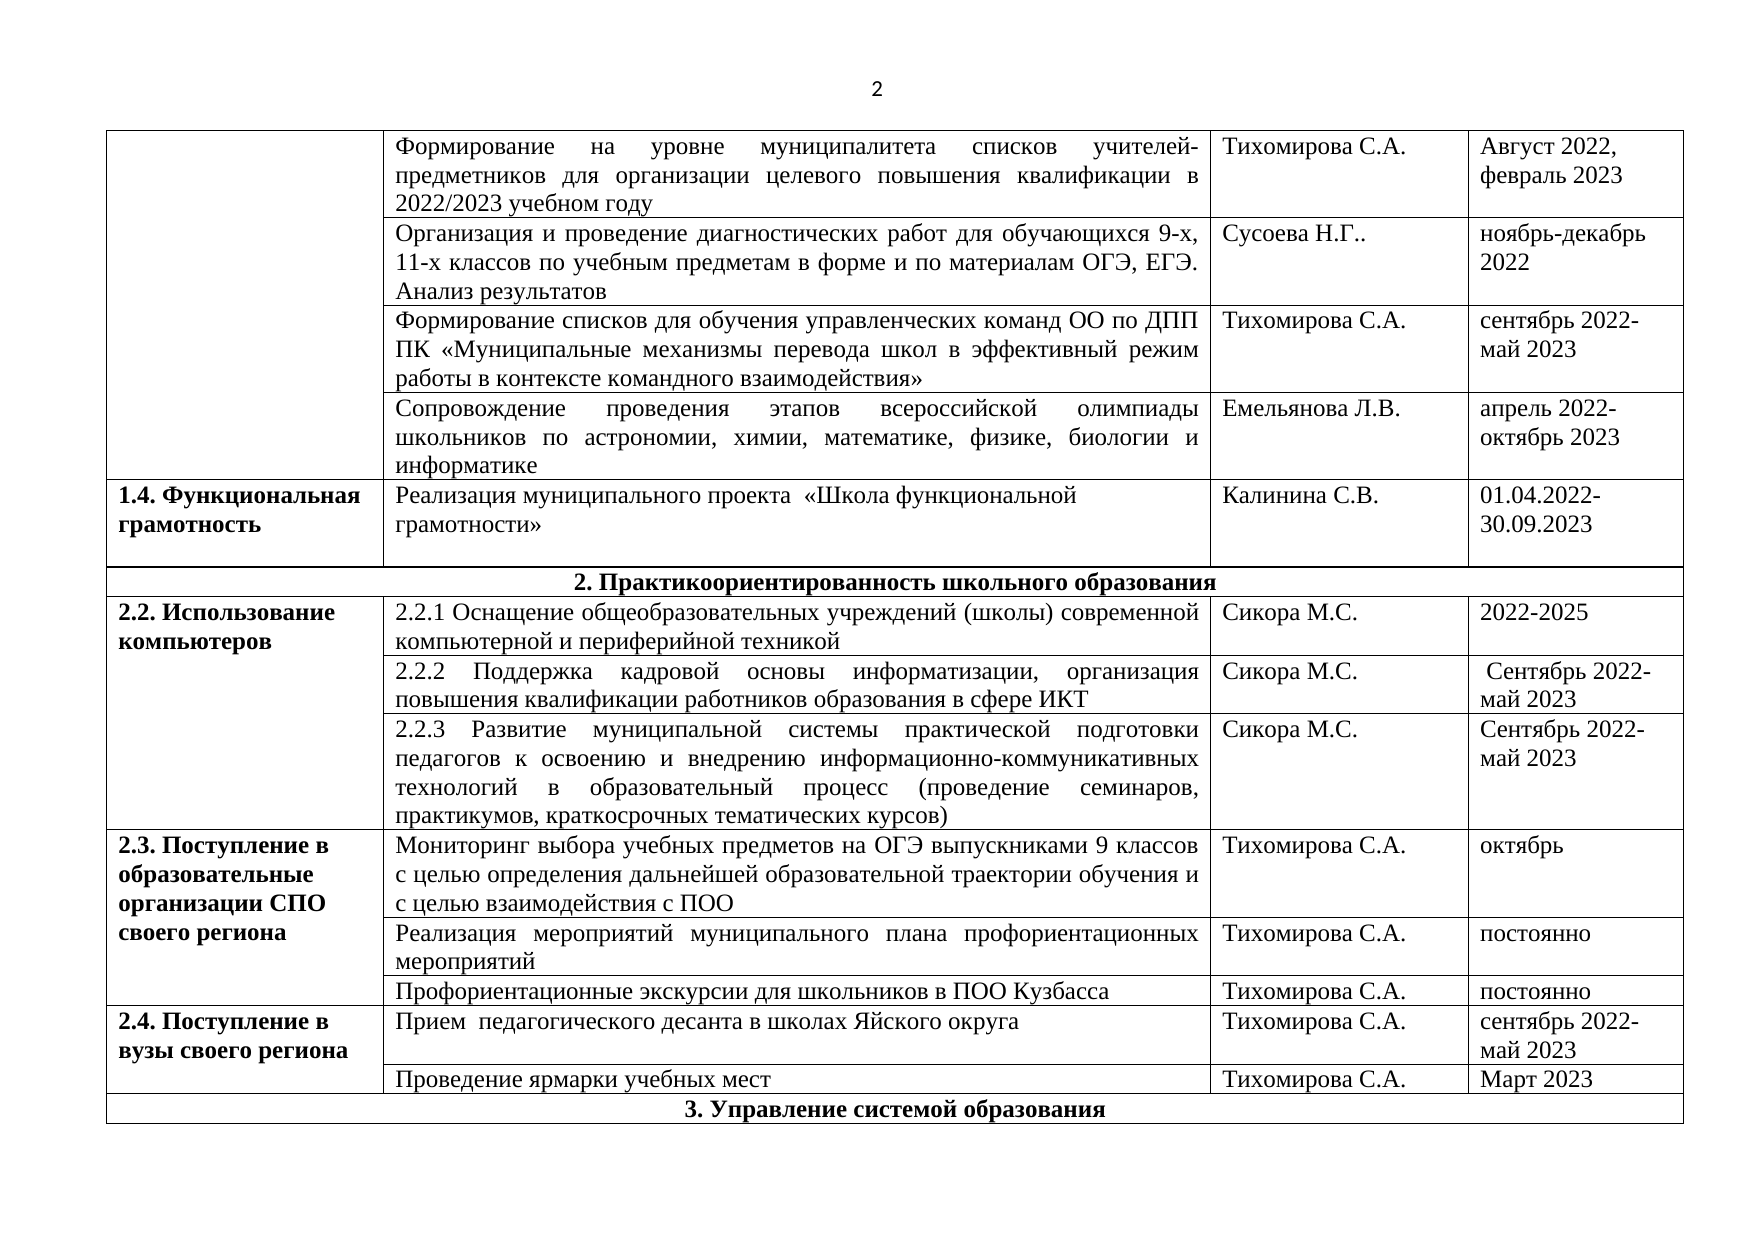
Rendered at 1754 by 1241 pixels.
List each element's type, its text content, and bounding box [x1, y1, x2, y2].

table_cell Формирование на уровне муниципалитета списков учителей-предметников для организации целевого повышения квалификации в 2022/2023 учебном году [384, 131, 1210, 217]
table_cell Прием педагогического десанта в школах Яйского округа [384, 1006, 1210, 1063]
table_cell 2.2. Использование компьютеров [107, 597, 383, 829]
table_cell Тихомирова С.А. [1211, 976, 1468, 1005]
table_cell 2.2.2 Поддержка кадровой основы информатизации, организация повышения квалификации работников образования в сфере ИКТ [384, 656, 1210, 713]
table_cell 2.2.3 Развитие муниципальной системы практической подготовки педагогов к освоению и внедрению информационно-коммуникативных технологий в образовательный процесс (проведение семинаров, практикумов, краткосрочных тематических курсов) [384, 714, 1210, 829]
table_cell Реализация мероприятий муниципального плана профориентационных мероприятий [384, 918, 1210, 975]
table_cell Организация и проведение диагностических работ для обучающихся 9-х, 11-х классов по учебным предметам в форме и по материалам ОГЭ, ЕГЭ. Анализ результатов [384, 218, 1210, 304]
table_cell Тихомирова С.А. [1211, 830, 1468, 917]
table_cell Профориентационные экскурсии для школьников в ПОО Кузбасса [384, 976, 1210, 1005]
table_cell Тихомирова С.А. [1211, 1006, 1468, 1063]
table_cell апрель 2022- октябрь 2023 [1469, 393, 1683, 479]
table_cell Проведение ярмарки учебных мест [384, 1065, 1210, 1093]
table_cell Сикора М.С. [1211, 597, 1468, 655]
table_cell Сопровождение проведения этапов всероссийской олимпиады школьников по астрономии, химии, математике, физике, биологии и информатике [384, 393, 1210, 479]
table_cell постоянно [1469, 976, 1683, 1005]
table_cell Сусоева Н.Г.. [1211, 218, 1468, 304]
table_cell Март 2023 [1469, 1065, 1683, 1093]
table_cell 1.4. Функциональная грамотность [107, 480, 383, 566]
table_cell Тихомирова С.А. [1211, 306, 1468, 392]
table_cell 2022-2025 [1469, 597, 1683, 655]
table_cell 3. Управление системой образования [107, 1094, 1683, 1123]
table_cell 2.3. Поступление в образовательные организации СПО своего региона [107, 830, 383, 1005]
table_cell ноябрь-декабрь 2022 [1469, 218, 1683, 304]
table_cell Тихомирова С.А. [1211, 918, 1468, 975]
table_cell Калинина С.В. [1211, 480, 1468, 566]
table_cell 2.2.1 Оснащение общеобразовательных учреждений (школы) современной компьютерной и периферийной техникой [384, 597, 1210, 655]
table_cell Реализация муниципального проекта «Школа функциональной грамотности» [384, 480, 1210, 566]
table_cell 2. Практикоориентированность школьного образования [107, 568, 1683, 596]
table_cell Сентябрь 2022- май 2023 [1469, 714, 1683, 829]
table_cell Сикора М.С. [1211, 656, 1468, 713]
table_cell Емельянова Л.В. [1211, 393, 1468, 479]
table_cell сентябрь 2022-май 2023 [1469, 1006, 1683, 1063]
table_cell октябрь [1469, 830, 1683, 917]
table_cell постоянно [1469, 918, 1683, 975]
table_cell 01.04.2022-30.09.2023 [1469, 480, 1683, 566]
table_cell Сентябрь 2022- май 2023 [1469, 656, 1683, 713]
table_cell сентябрь 2022- май 2023 [1469, 306, 1683, 392]
table_cell Тихомирова С.А. [1211, 1065, 1468, 1093]
table_cell Формирование списков для обучения управленческих команд ОО по ДПП ПК «Муниципальные механизмы перевода школ в эффективный режим работы в контексте командного взаимодействия» [384, 306, 1210, 392]
table_cell 2.4. Поступление в вузы своего региона [107, 1006, 383, 1093]
table_cell Сикора М.С. [1211, 714, 1468, 829]
table_cell Мониторинг выбора учебных предметов на ОГЭ выпускниками 9 классов с целью определения дальнейшей образовательной траектории обучения и с целью взаимодействия с ПОО [384, 830, 1210, 917]
table_cell Тихомирова С.А. [1211, 131, 1468, 217]
table_cell Август 2022, февраль 2023 [1469, 131, 1683, 217]
